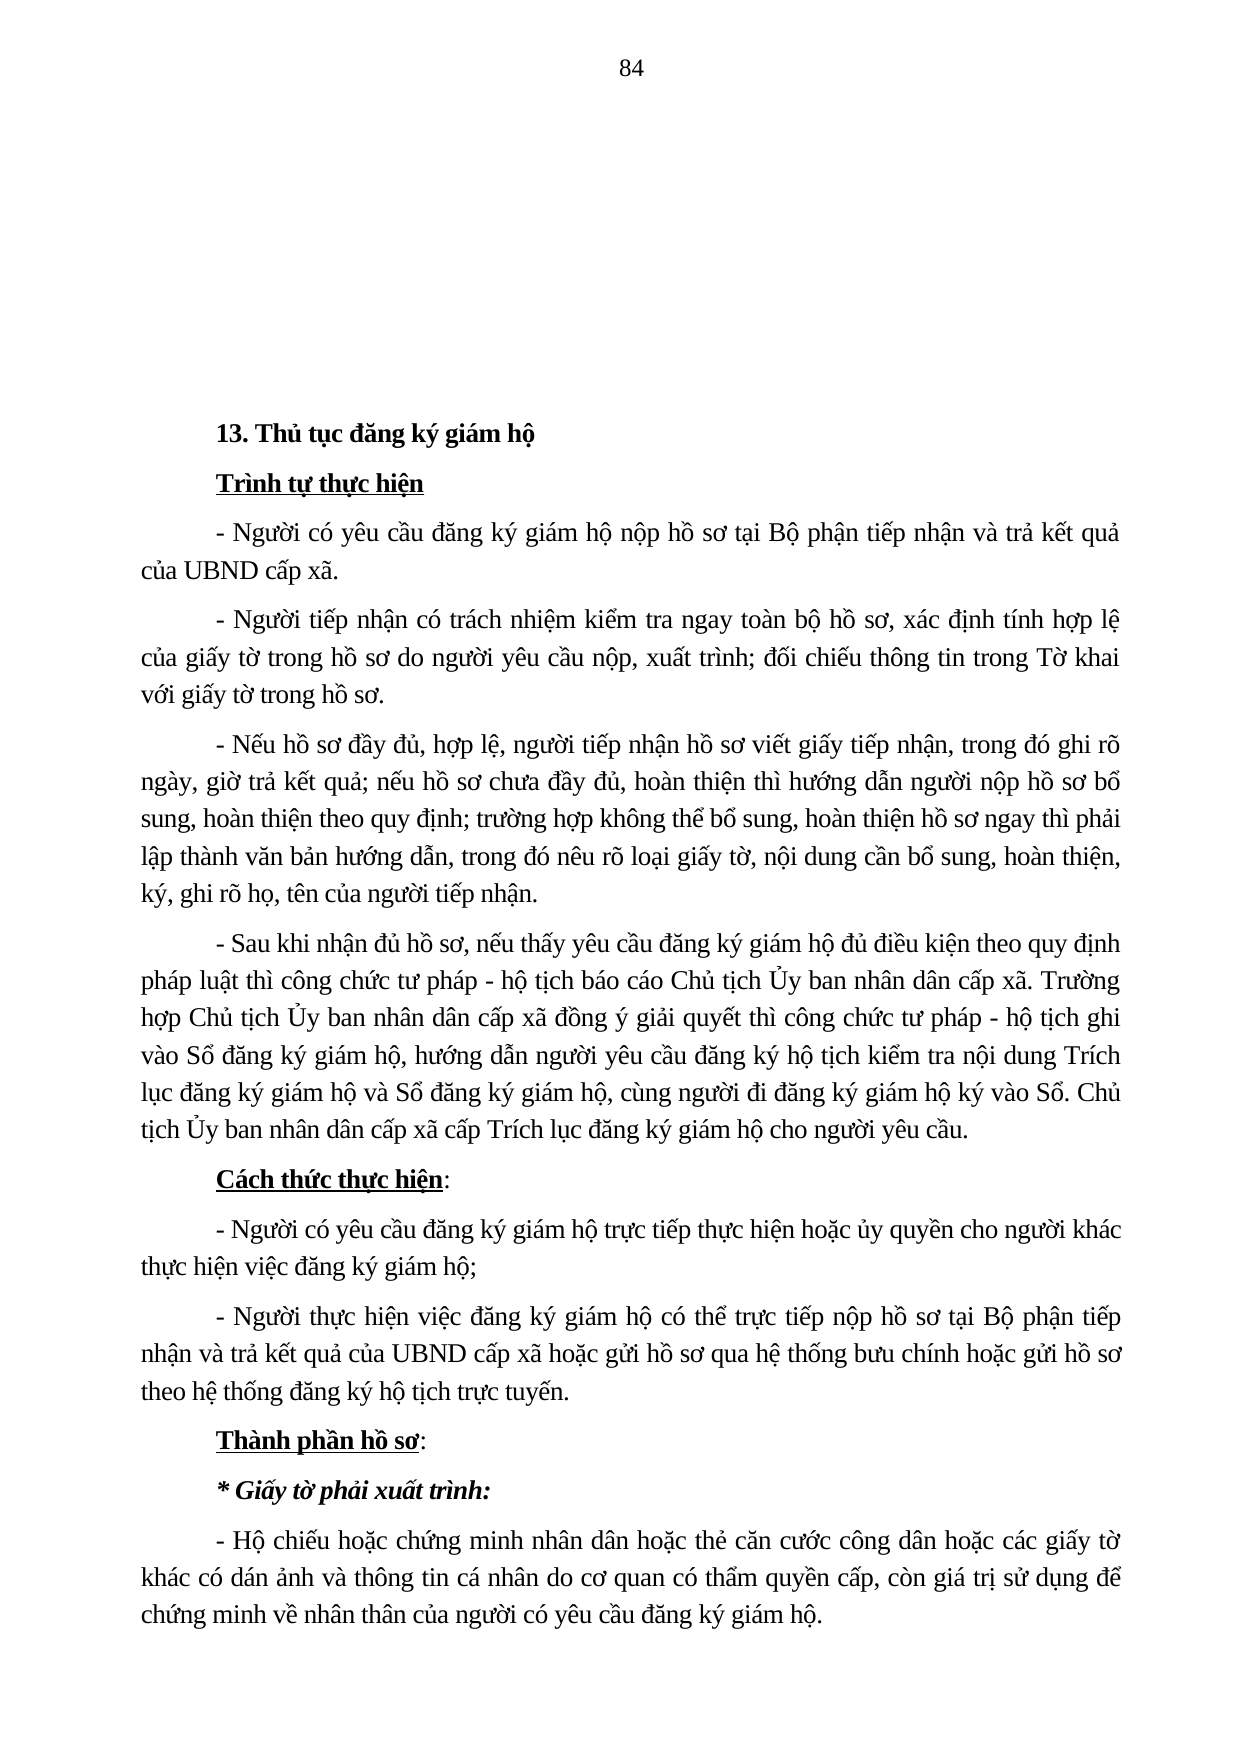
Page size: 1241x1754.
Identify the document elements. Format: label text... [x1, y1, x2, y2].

text * Giấy tờ phải xuất trình: [141, 1474, 1122, 1505]
text - Người tiếp nhận có trách nhiệm kiểm tra ngay toàn bộ hồ sơ, xác định tính hợp lệ của giấy tờ trong hồ sơ do người yêu cầu nộp, xuất trình; đối chiếu thông tin trong Tờ khai với giấy tờ trong hồ sơ. [141, 603, 1122, 709]
text 13. Thủ tục đăng ký giám hộ [141, 417, 1122, 448]
text - Người thực hiện việc đăng ký giám hộ có thể trực tiếp nộp hồ sơ tại Bộ phận tiếp nhận và trả kết quả của UBND cấp xã hoặc gửi hồ sơ qua hệ thống bưu chính hoặc gửi hồ sơ theo hệ thống đăng ký hộ tịch trực tuyến. [141, 1300, 1122, 1406]
text - Hộ chiếu hoặc chứng minh nhân dân hoặc thẻ căn cước công dân hoặc các giấy tờ khác có dán ảnh và thông tin cá nhân do cơ quan có thẩm quyền cấp, còn giá trị sử dụng để chứng minh về nhân thân của người có yêu cầu đăng ký giám hộ. [141, 1524, 1122, 1630]
text Trình tự thực hiện [141, 467, 1122, 498]
text - Sau khi nhận đủ hồ sơ, nếu thấy yêu cầu đăng ký giám hộ đủ điều kiện theo quy định pháp luật thì công chức tư pháp - hộ tịch báo cáo Chủ tịch Ủy ban nhân dân cấp xã. Trường hợp Chủ tịch Ủy ban nhân dân cấp xã đồng ý giải quyết thì công chức tư pháp - hộ tịch ghi vào Sổ đăng ký giám hộ, hướng dẫn người yêu cầu đăng ký hộ tịch kiểm tra nội dung Trích lục đăng ký giám hộ và Sổ đăng ký giám hộ, cùng người đi đăng ký giám hộ ký vào Sổ. Chủ tịch Ủy ban nhân dân cấp xã cấp Trích lục đăng ký giám hộ cho người yêu cầu. [141, 927, 1122, 1144]
text - Người có yêu cầu đăng ký giám hộ trực tiếp thực hiện hoặc ủy quyền cho người khác thực hiện việc đăng ký giám hộ; [141, 1213, 1122, 1281]
text Thành phần hồ sơ: [141, 1424, 1122, 1456]
text Cách thức thực hiện: [141, 1163, 1122, 1194]
text - Nếu hồ sơ đầy đủ, hợp lệ, người tiếp nhận hồ sơ viết giấy tiếp nhận, trong đó ghi rõ ngày, giờ trả kết quả; nếu hồ sơ chưa đầy đủ, hoàn thiện thì hướng dẫn người nộp hồ sơ bổ sung, hoàn thiện theo quy định; trường hợp không thể bổ sung, hoàn thiện hồ sơ ngay thì phải lập thành văn bản hướng dẫn, trong đó nêu rõ loại giấy tờ, nội dung cần bổ sung, hoàn thiện, ký, ghi rõ họ, tên của người tiếp nhận. [141, 728, 1122, 908]
text - Người có yêu cầu đăng ký giám hộ nộp hồ sơ tại Bộ phận tiếp nhận và trả kết quả của UBND cấp xã. [141, 516, 1122, 585]
